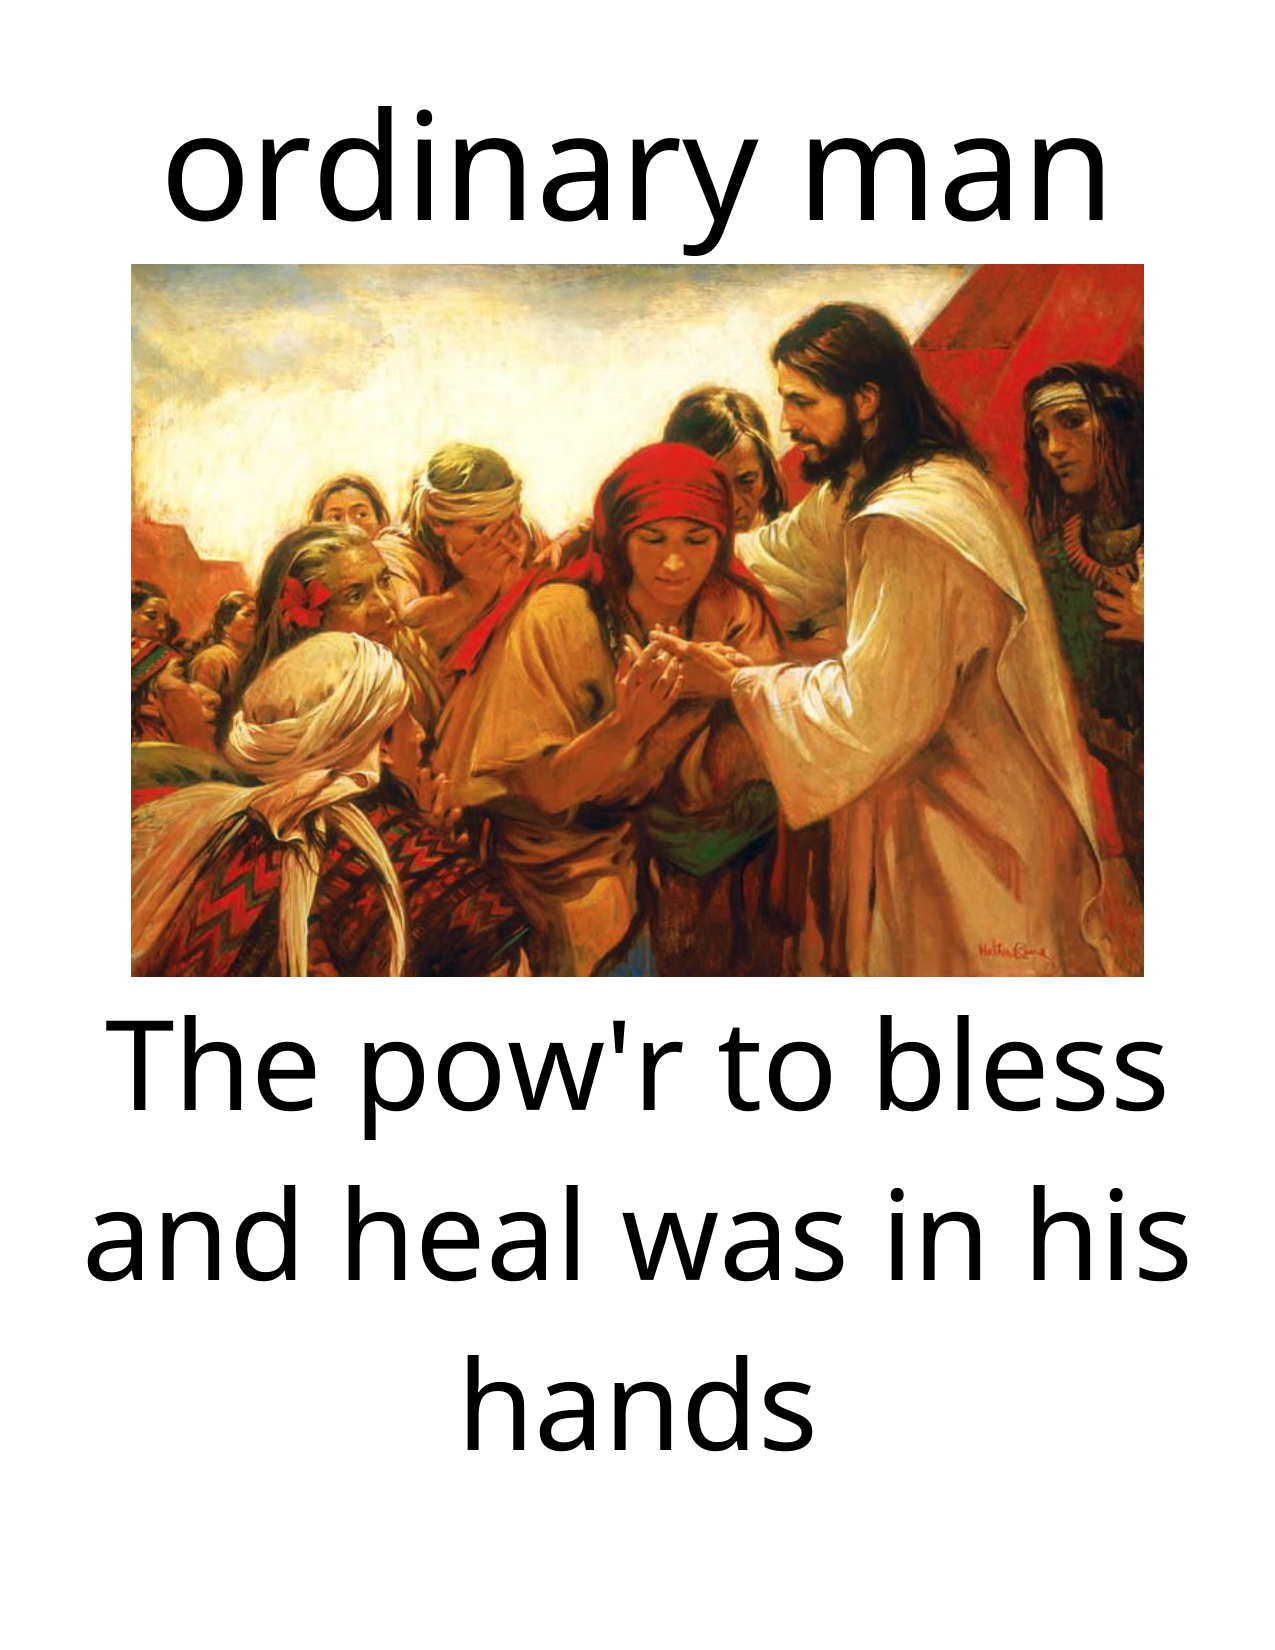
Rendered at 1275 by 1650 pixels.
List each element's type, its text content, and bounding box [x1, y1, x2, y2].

text The pow'r to bless and heal was in his hands [60, 976, 1215, 1487]
picture [131, 264, 1144, 977]
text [60, 60, 1215, 264]
